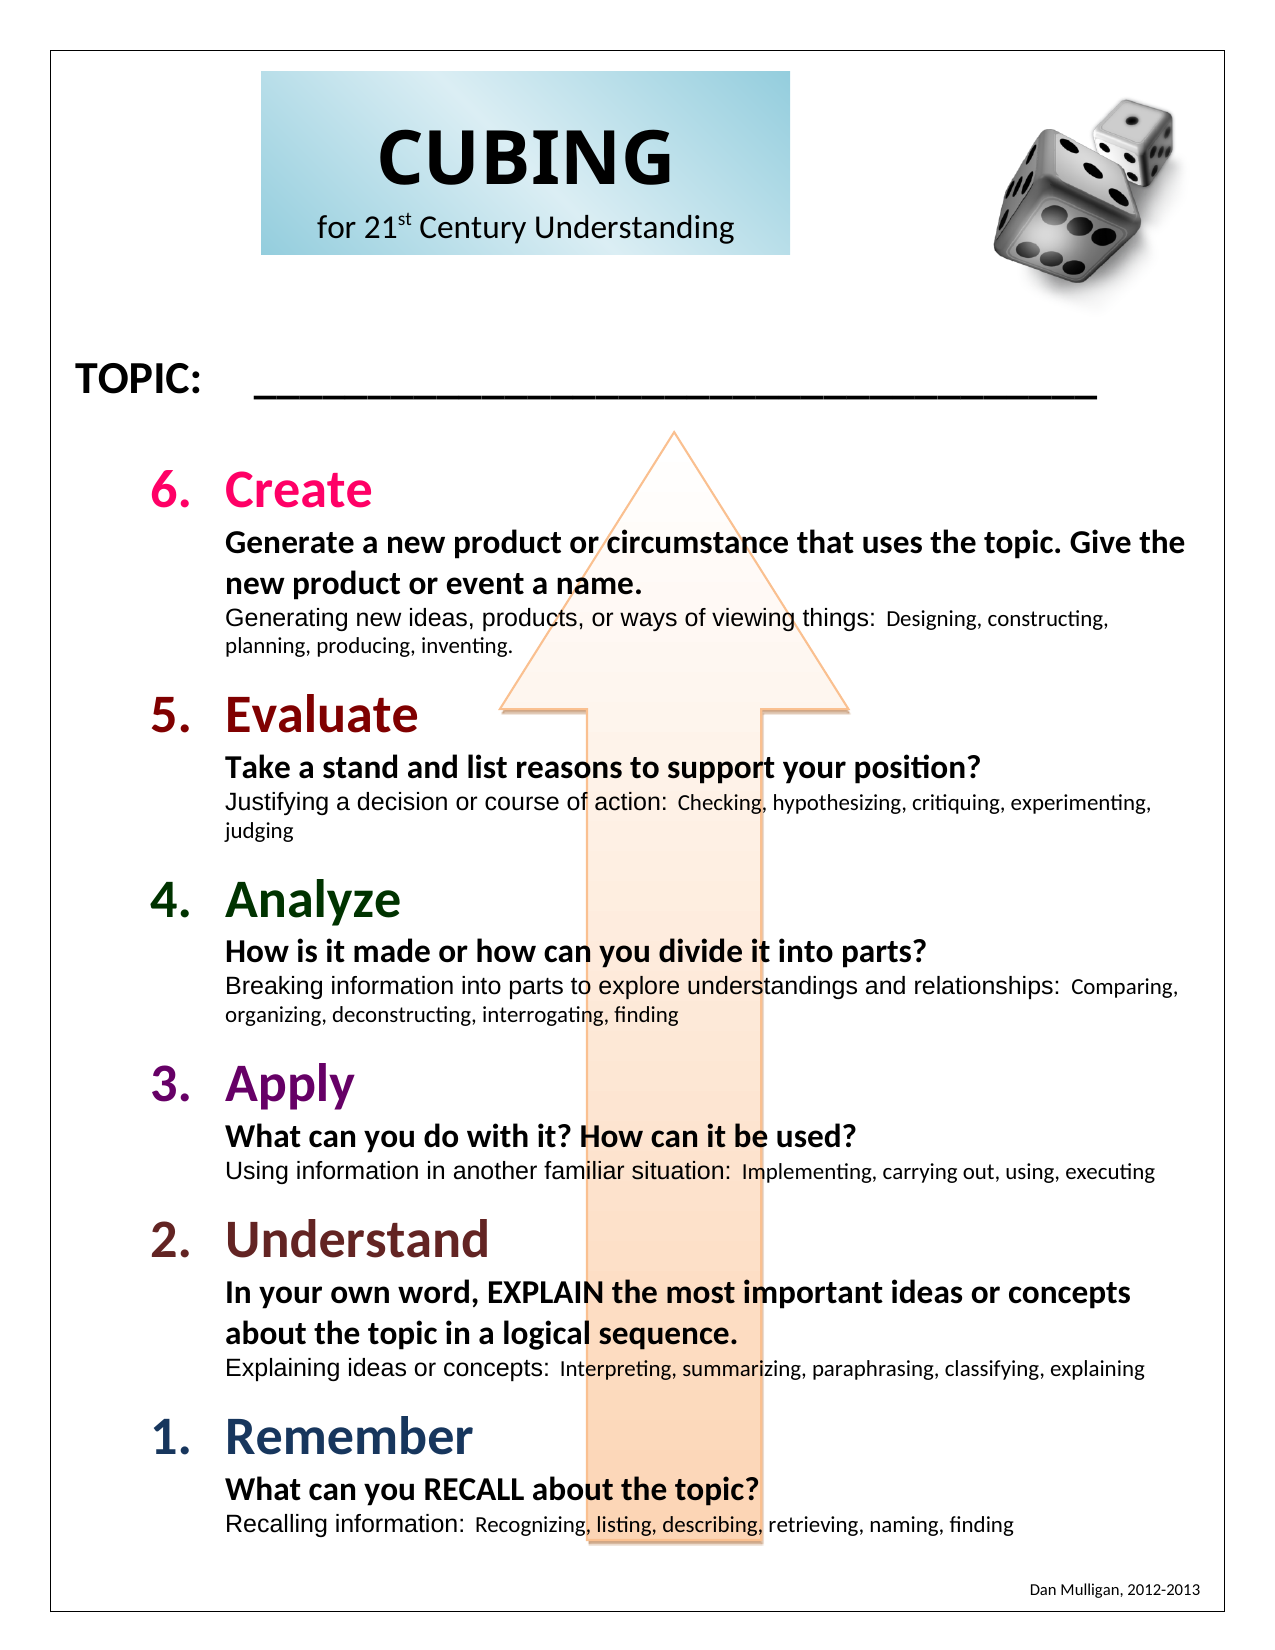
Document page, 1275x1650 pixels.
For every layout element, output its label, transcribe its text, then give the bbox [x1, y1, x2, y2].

list Generating new ideas, products, or ways of viewing things: Designing, constructing, planning, producing, inventing. [225, 602, 1200, 660]
list Justifying a decision or course of action: Checking, hypothesizing, critiquing, experimenting, judging [225, 787, 1200, 844]
picture [968, 90, 1200, 322]
list What can you do with it? How can it be used? [225, 1115, 1200, 1156]
list Breaking information into parts to explore understandings and relationships: Comparing, organizing, deconstructing, interrogating, finding [225, 971, 1200, 1028]
list Take a stand and list reasons to support your position? [225, 746, 1200, 787]
text TOPIC: _____________________________________ [75, 349, 1200, 405]
list Recalling information: Recognizing, listing, describing, retrieving, naming, finding [225, 1509, 1200, 1538]
list Apply [150, 1049, 1200, 1115]
list Evaluate [150, 680, 1200, 746]
list Using information in another familiar situation: Implementing, carrying out, using, executing [225, 1156, 1200, 1185]
list How is it made or how can you divide it into parts? [225, 931, 1200, 971]
list Remember [150, 1402, 1200, 1468]
list Dan Mulligan, 2012-2013 [225, 1579, 1200, 1599]
list Create [150, 455, 1200, 521]
list In your own word, EXPLAIN the most important ideas or concepts about the topic in a logical sequence. [225, 1271, 1200, 1353]
list Generate a new product or circumstance that uses the topic. Give the new product or event a name. [225, 521, 1200, 602]
list Explaining ideas or concepts: Interpreting, summarizing, paraphrasing, classifying, explaining [225, 1353, 1200, 1382]
list Analyze [150, 864, 1200, 931]
list Understand [150, 1205, 1200, 1271]
list What can you RECALL about the topic? [225, 1468, 1200, 1509]
